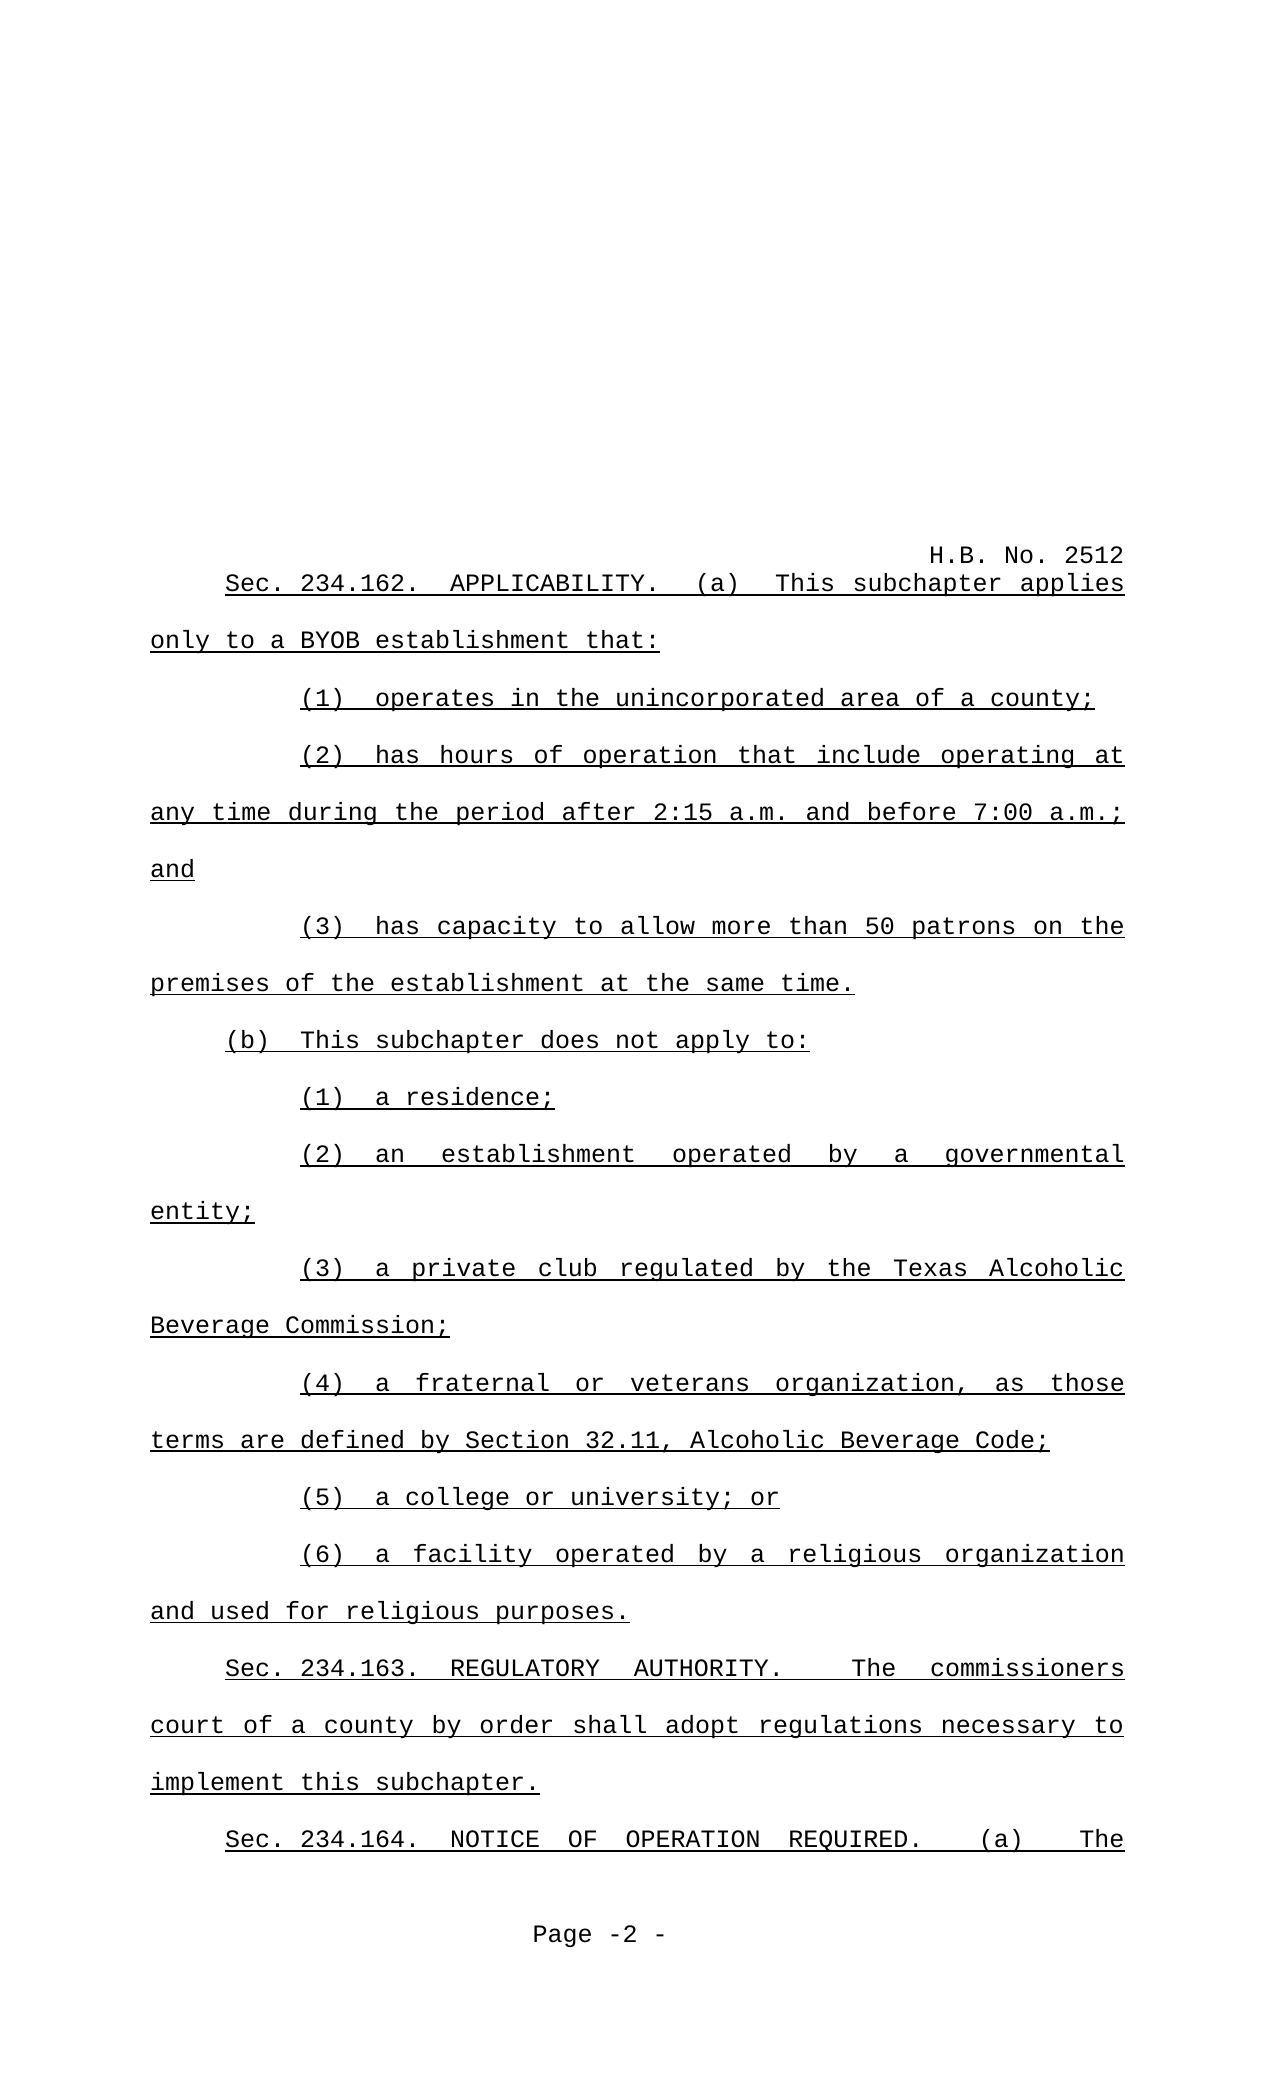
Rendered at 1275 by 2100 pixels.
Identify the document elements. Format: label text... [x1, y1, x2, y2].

text Sec. 234.162. APPLICABILITY. (a) This subchapter applies only to a BYOB establishment that: [150, 571, 1125, 656]
text (6) a facility operated by a religious organization and used for religious purposes. [150, 1541, 1125, 1627]
text (2) has hours of operation that include operating at any time during the period after 2:15 a.m. and before 7:00 a.m.; and [150, 742, 1125, 822]
text (3) has capacity to allow more than 50 patrons on the premises of the establishment at the same time. [150, 913, 1125, 999]
text (3) a private club regulated by the Texas Alcoholic Beverage Commission; [150, 1256, 1125, 1341]
text (1) a residence; [150, 1084, 1125, 1113]
text (1) operates in the unincorporated area of a county; [150, 685, 1125, 713]
text Sec. 234.163. REGULATORY AUTHORITY. The commissioners court of a county by order shall adopt regulations necessary to implement this subchapter. [150, 1655, 1125, 1798]
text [150, 1827, 1125, 1855]
text (4) a fraternal or veterans organization, as those terms are defined by Section 32.11, Alcoholic Beverage Code; [150, 1370, 1125, 1456]
text (5) a college or university; or [150, 1484, 1125, 1513]
text (2) an establishment operated by a governmental entity; [150, 1142, 1125, 1227]
text (b) This subchapter does not apply to: [150, 1027, 1125, 1056]
text (2) has hours of operation that include operating at any time during the period after 2:15 a.m. and before 7:00 a.m.; and [150, 824, 1125, 885]
